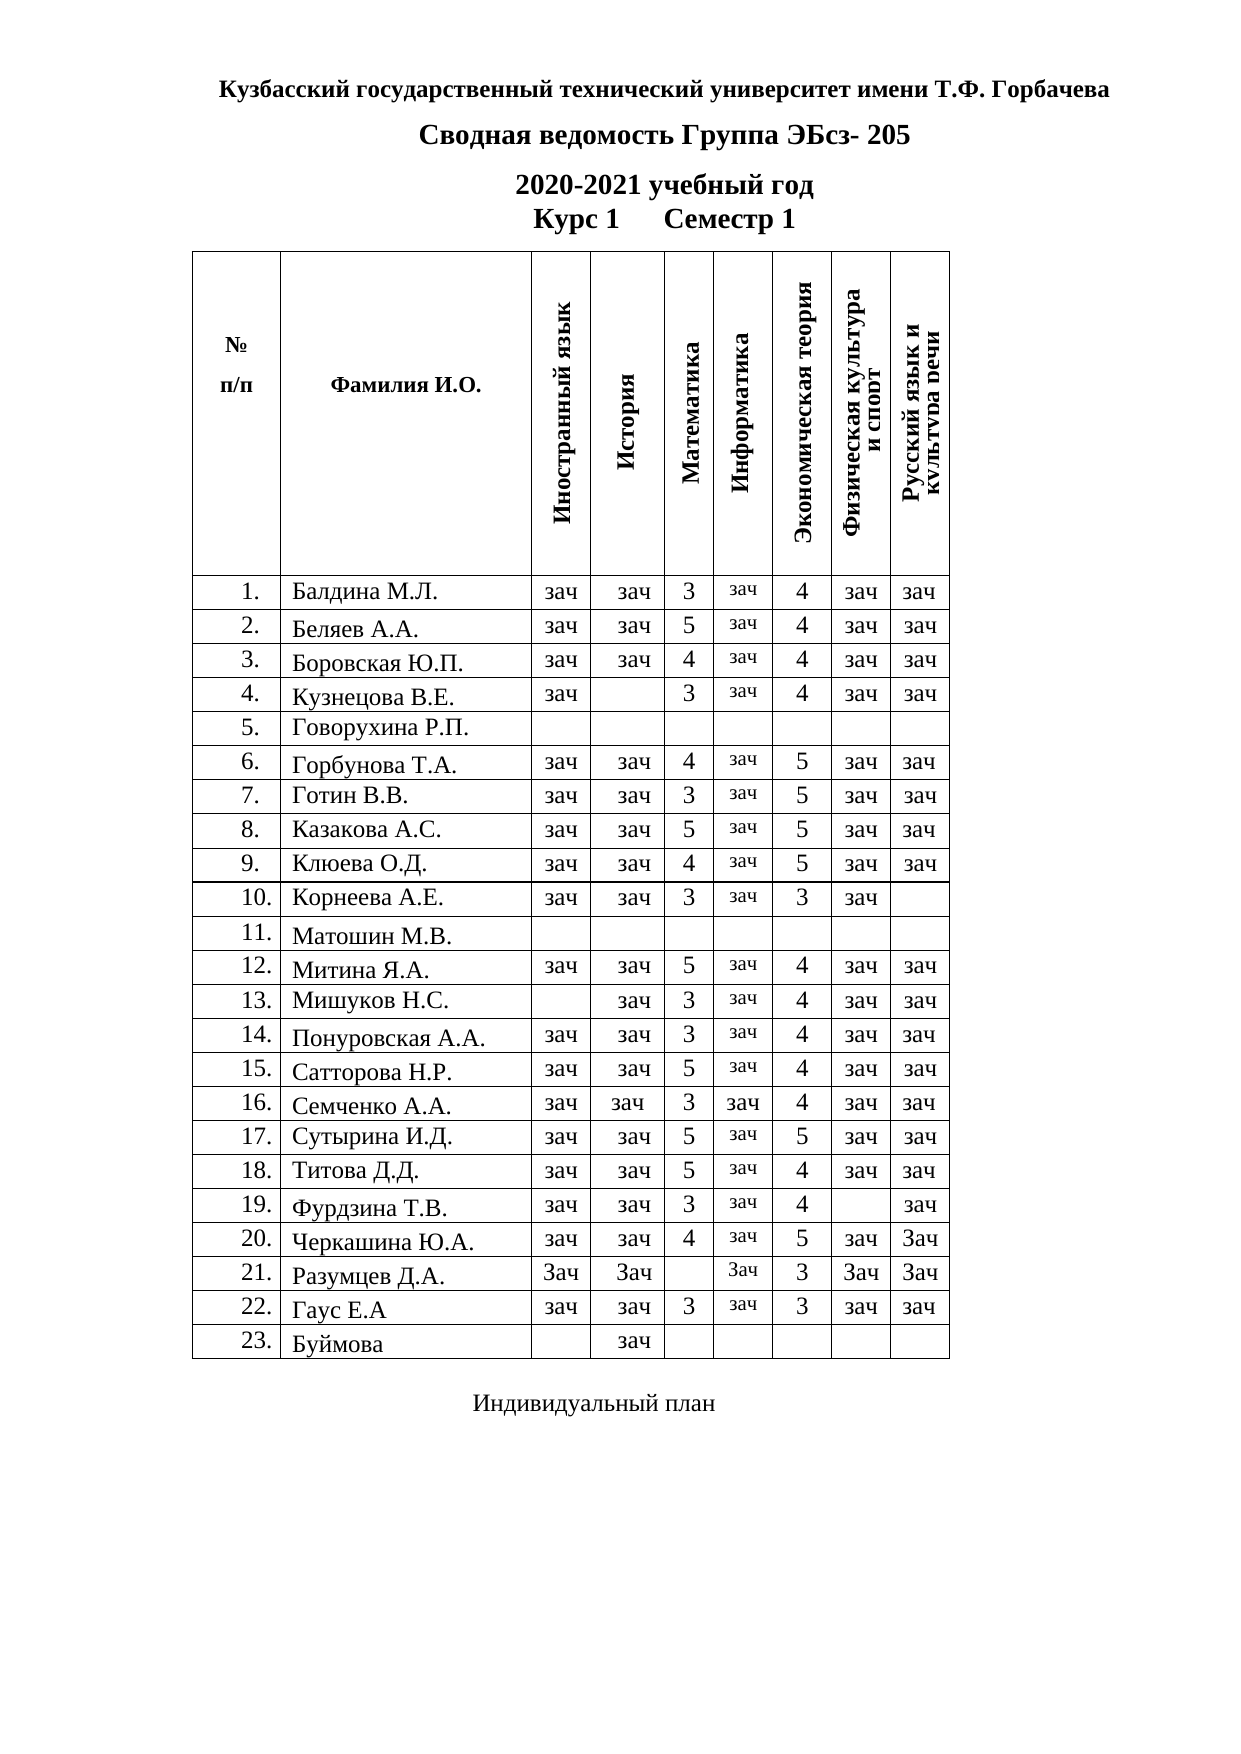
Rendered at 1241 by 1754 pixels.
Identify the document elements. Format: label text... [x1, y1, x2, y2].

table_cell [665, 1325, 713, 1358]
table_cell зач [714, 849, 772, 881]
table_cell зач [532, 678, 590, 711]
table_cell зач [714, 1019, 772, 1052]
text Сводная ведомость Группа ЭБcз- 205 [177, 117, 1152, 151]
table_cell [193, 814, 280, 847]
table_cell зач [591, 644, 664, 677]
table_cell 3 [773, 1257, 831, 1290]
table_cell [714, 917, 772, 949]
table_cell Сатторова Н.Р. [281, 1053, 531, 1086]
table_cell [193, 883, 280, 916]
table_cell 5 [665, 1155, 713, 1188]
table_cell зач [532, 1189, 590, 1222]
table_cell Черкашина Ю.А. [281, 1223, 531, 1256]
table_cell зач [532, 1291, 590, 1324]
table_cell [193, 1257, 280, 1290]
table_cell [193, 1223, 280, 1256]
table_cell 5 [665, 610, 713, 643]
table_cell [193, 1325, 280, 1358]
table_cell зач [832, 644, 890, 677]
table_cell [591, 917, 664, 949]
table_cell зач [714, 883, 772, 916]
table_cell зач [891, 678, 949, 711]
table_cell 4 [665, 746, 713, 779]
table_cell [193, 849, 280, 881]
table_cell Зач [891, 1223, 949, 1256]
table_cell Кузнецова В.Е. [281, 678, 531, 711]
table_header Информатика [714, 252, 772, 575]
table_cell 3 [665, 678, 713, 711]
table_cell [591, 712, 664, 745]
table_cell [193, 951, 280, 984]
table_cell Говорухина Р.П. [281, 712, 531, 745]
table_cell [665, 1257, 713, 1290]
table_cell зач [891, 780, 949, 813]
table_cell [532, 1325, 590, 1358]
table_cell [891, 883, 949, 916]
table_cell зач [714, 678, 772, 711]
table_cell Казакова А.С. [281, 814, 531, 847]
table_cell зач [832, 610, 890, 643]
table_header Математика [665, 252, 713, 575]
table_cell 4 [665, 644, 713, 677]
table_header № п/п [193, 252, 280, 575]
table_cell зач [532, 1087, 590, 1120]
table_header Экономическая теория [773, 252, 831, 575]
table_cell зач [591, 1189, 664, 1222]
table_cell [193, 678, 280, 711]
table_cell [193, 780, 280, 813]
table_cell зач [832, 1291, 890, 1324]
table_cell 3 [665, 1189, 713, 1222]
table_cell [891, 1325, 949, 1358]
table_cell зач [891, 644, 949, 677]
table_cell [193, 917, 280, 949]
table_cell 5 [665, 951, 713, 984]
table_cell Гаус Е.А [281, 1291, 531, 1324]
table_cell 3 [665, 1019, 713, 1052]
table_cell [193, 1019, 280, 1052]
table_header Фамилия И.О. [281, 252, 531, 575]
text Индивидуальный план [398, 1388, 1152, 1417]
table_cell зач [832, 1053, 890, 1086]
table_cell зач [532, 849, 590, 881]
table_cell зач [714, 1053, 772, 1086]
table_cell [714, 1325, 772, 1358]
table_cell зач [891, 610, 949, 643]
table_cell 4 [773, 1087, 831, 1120]
table_cell Сутырина И.Д. [281, 1121, 531, 1154]
table_cell 5 [665, 814, 713, 847]
table_cell Титова Д.Д. [281, 1155, 531, 1188]
table_cell Боровская Ю.П. [281, 644, 531, 677]
table_cell [891, 712, 949, 745]
table_cell [832, 1325, 890, 1358]
table_cell зач [532, 1155, 590, 1188]
table_cell 4 [773, 1019, 831, 1052]
table_cell Готин В.В. [281, 780, 531, 813]
table_cell зач [532, 746, 590, 779]
table_cell зач [891, 746, 949, 779]
table_cell [193, 712, 280, 745]
table_cell Понуровская А.А. [281, 1019, 531, 1052]
table_cell 5 [773, 1223, 831, 1256]
table_header Иностранный язык [532, 252, 590, 575]
table_cell зач [591, 610, 664, 643]
table_cell зач [591, 1325, 664, 1358]
table_cell зач [532, 576, 590, 609]
table_cell Зач [714, 1257, 772, 1290]
table_cell 5 [773, 814, 831, 847]
table_cell зач [591, 1155, 664, 1188]
table_cell зач [591, 576, 664, 609]
table_cell зач [891, 1053, 949, 1086]
table_cell 3 [665, 780, 713, 813]
table_cell зач [891, 951, 949, 984]
table_cell зач [591, 1121, 664, 1154]
table_cell зач [591, 1087, 664, 1120]
table_cell зач [832, 1223, 890, 1256]
table_cell 5 [773, 746, 831, 779]
table_cell зач [591, 780, 664, 813]
table_cell зач [832, 780, 890, 813]
text Курс 1 Семестр 1 [177, 201, 1152, 234]
table_cell зач [891, 1019, 949, 1052]
table_header История [591, 252, 664, 575]
table_cell зач [532, 1019, 590, 1052]
table_cell 4 [773, 644, 831, 677]
table_cell зач [591, 985, 664, 1018]
table_cell [773, 1325, 831, 1358]
table_cell [532, 985, 590, 1018]
table_cell 5 [773, 849, 831, 881]
table_cell Разумцев Д.А. [281, 1257, 531, 1290]
table_cell зач [714, 1223, 772, 1256]
table_cell [832, 1189, 890, 1222]
table_cell зач [891, 1087, 949, 1120]
table_cell зач [532, 644, 590, 677]
table_cell 3 [665, 1291, 713, 1324]
table_cell Зач [591, 1257, 664, 1290]
table_cell зач [832, 1155, 890, 1188]
table_cell зач [891, 814, 949, 847]
table_cell 3 [773, 883, 831, 916]
table_cell зач [891, 576, 949, 609]
table_cell 4 [773, 678, 831, 711]
table_cell зач [832, 746, 890, 779]
table_cell зач [832, 951, 890, 984]
table_cell зач [532, 1121, 590, 1154]
table_cell [891, 917, 949, 949]
table_cell зач [532, 1053, 590, 1086]
table_cell зач [832, 576, 890, 609]
table_cell зач [714, 1087, 772, 1120]
table_cell зач [591, 1053, 664, 1086]
table_cell Семченко А.А. [281, 1087, 531, 1120]
table_cell зач [891, 1291, 949, 1324]
table_cell [665, 712, 713, 745]
table_cell зач [832, 678, 890, 711]
table_cell зач [714, 610, 772, 643]
table_cell Клюева О.Д. [281, 849, 531, 881]
table_cell Буймова [281, 1325, 531, 1358]
table_cell Зач [891, 1257, 949, 1290]
table_cell зач [714, 814, 772, 847]
table_cell 4 [773, 985, 831, 1018]
table_cell [591, 678, 664, 711]
table_cell Мишуков Н.С. [281, 985, 531, 1018]
table_header Физическая культура и спорт [832, 252, 890, 575]
table_cell зач [591, 1291, 664, 1324]
table_cell [193, 610, 280, 643]
table_cell зач [591, 1019, 664, 1052]
table_cell Митина Я.А. [281, 951, 531, 984]
table_cell зач [832, 1019, 890, 1052]
table_cell зач [832, 1087, 890, 1120]
table_cell 5 [665, 1053, 713, 1086]
table_cell 4 [773, 951, 831, 984]
table_cell зач [891, 1189, 949, 1222]
table_cell [193, 1053, 280, 1086]
table_cell [193, 746, 280, 779]
table_cell [714, 712, 772, 745]
table_cell зач [591, 883, 664, 916]
table_cell зач [891, 1155, 949, 1188]
table_cell [193, 1121, 280, 1154]
table_cell [665, 917, 713, 949]
text Кузбасский государственный технический университет имени Т.Ф. Горбачева [177, 74, 1152, 103]
table_cell [193, 576, 280, 609]
table_header Русский язык и культура речи [891, 252, 949, 575]
table_cell зач [591, 1223, 664, 1256]
table_cell 4 [773, 576, 831, 609]
table_cell Фурдзина Т.В. [281, 1189, 531, 1222]
table_cell [193, 1087, 280, 1120]
table_cell зач [714, 985, 772, 1018]
table_cell 4 [773, 1053, 831, 1086]
table_cell зач [714, 1291, 772, 1324]
table_cell зач [714, 951, 772, 984]
table_cell зач [714, 1189, 772, 1222]
table_cell зач [591, 849, 664, 881]
table_cell 3 [665, 985, 713, 1018]
table_cell зач [832, 883, 890, 916]
table_cell 4 [665, 849, 713, 881]
table_cell зач [832, 849, 890, 881]
table_cell [832, 917, 890, 949]
table_cell [832, 712, 890, 745]
table_cell [193, 644, 280, 677]
table_cell 5 [773, 1121, 831, 1154]
table_cell зач [714, 746, 772, 779]
table_cell зач [891, 1121, 949, 1154]
text 2020-2021 учебный год [177, 167, 1152, 201]
table_cell зач [891, 985, 949, 1018]
table_cell зач [532, 1223, 590, 1256]
table_cell [193, 1291, 280, 1324]
table_cell зач [714, 644, 772, 677]
table_cell зач [832, 985, 890, 1018]
table_cell зач [891, 849, 949, 881]
table_cell зач [714, 780, 772, 813]
table_cell зач [714, 576, 772, 609]
table_cell [532, 917, 590, 949]
table_cell 3 [665, 1087, 713, 1120]
table_cell Матошин М.В. [281, 917, 531, 949]
table_cell 4 [773, 1189, 831, 1222]
table_cell 4 [773, 610, 831, 643]
table_cell 4 [665, 1223, 713, 1256]
table_cell зач [532, 951, 590, 984]
table_cell 5 [665, 1121, 713, 1154]
table_cell зач [532, 814, 590, 847]
table_cell [773, 917, 831, 949]
table_cell Балдина М.Л. [281, 576, 531, 609]
table_cell 3 [665, 883, 713, 916]
table_cell Зач [832, 1257, 890, 1290]
table_cell зач [532, 780, 590, 813]
table_cell зач [532, 883, 590, 916]
table_cell Корнеева А.Е. [281, 883, 531, 916]
table_cell [532, 712, 590, 745]
table_cell 5 [773, 780, 831, 813]
table_cell зач [832, 814, 890, 847]
table_cell [773, 712, 831, 745]
table_cell зач [591, 951, 664, 984]
table_cell [193, 1155, 280, 1188]
table_cell зач [714, 1155, 772, 1188]
table_cell [193, 1189, 280, 1222]
table_cell [193, 985, 280, 1018]
table_cell 4 [773, 1155, 831, 1188]
table_cell 3 [665, 576, 713, 609]
table_cell Беляев А.А. [281, 610, 531, 643]
table_cell зач [832, 1121, 890, 1154]
table_cell Горбунова Т.А. [281, 746, 531, 779]
table_cell зач [591, 814, 664, 847]
table_cell зач [532, 610, 590, 643]
table_cell зач [591, 746, 664, 779]
table_cell 3 [773, 1291, 831, 1324]
table_cell зач [714, 1121, 772, 1154]
table_cell Зач [532, 1257, 590, 1290]
